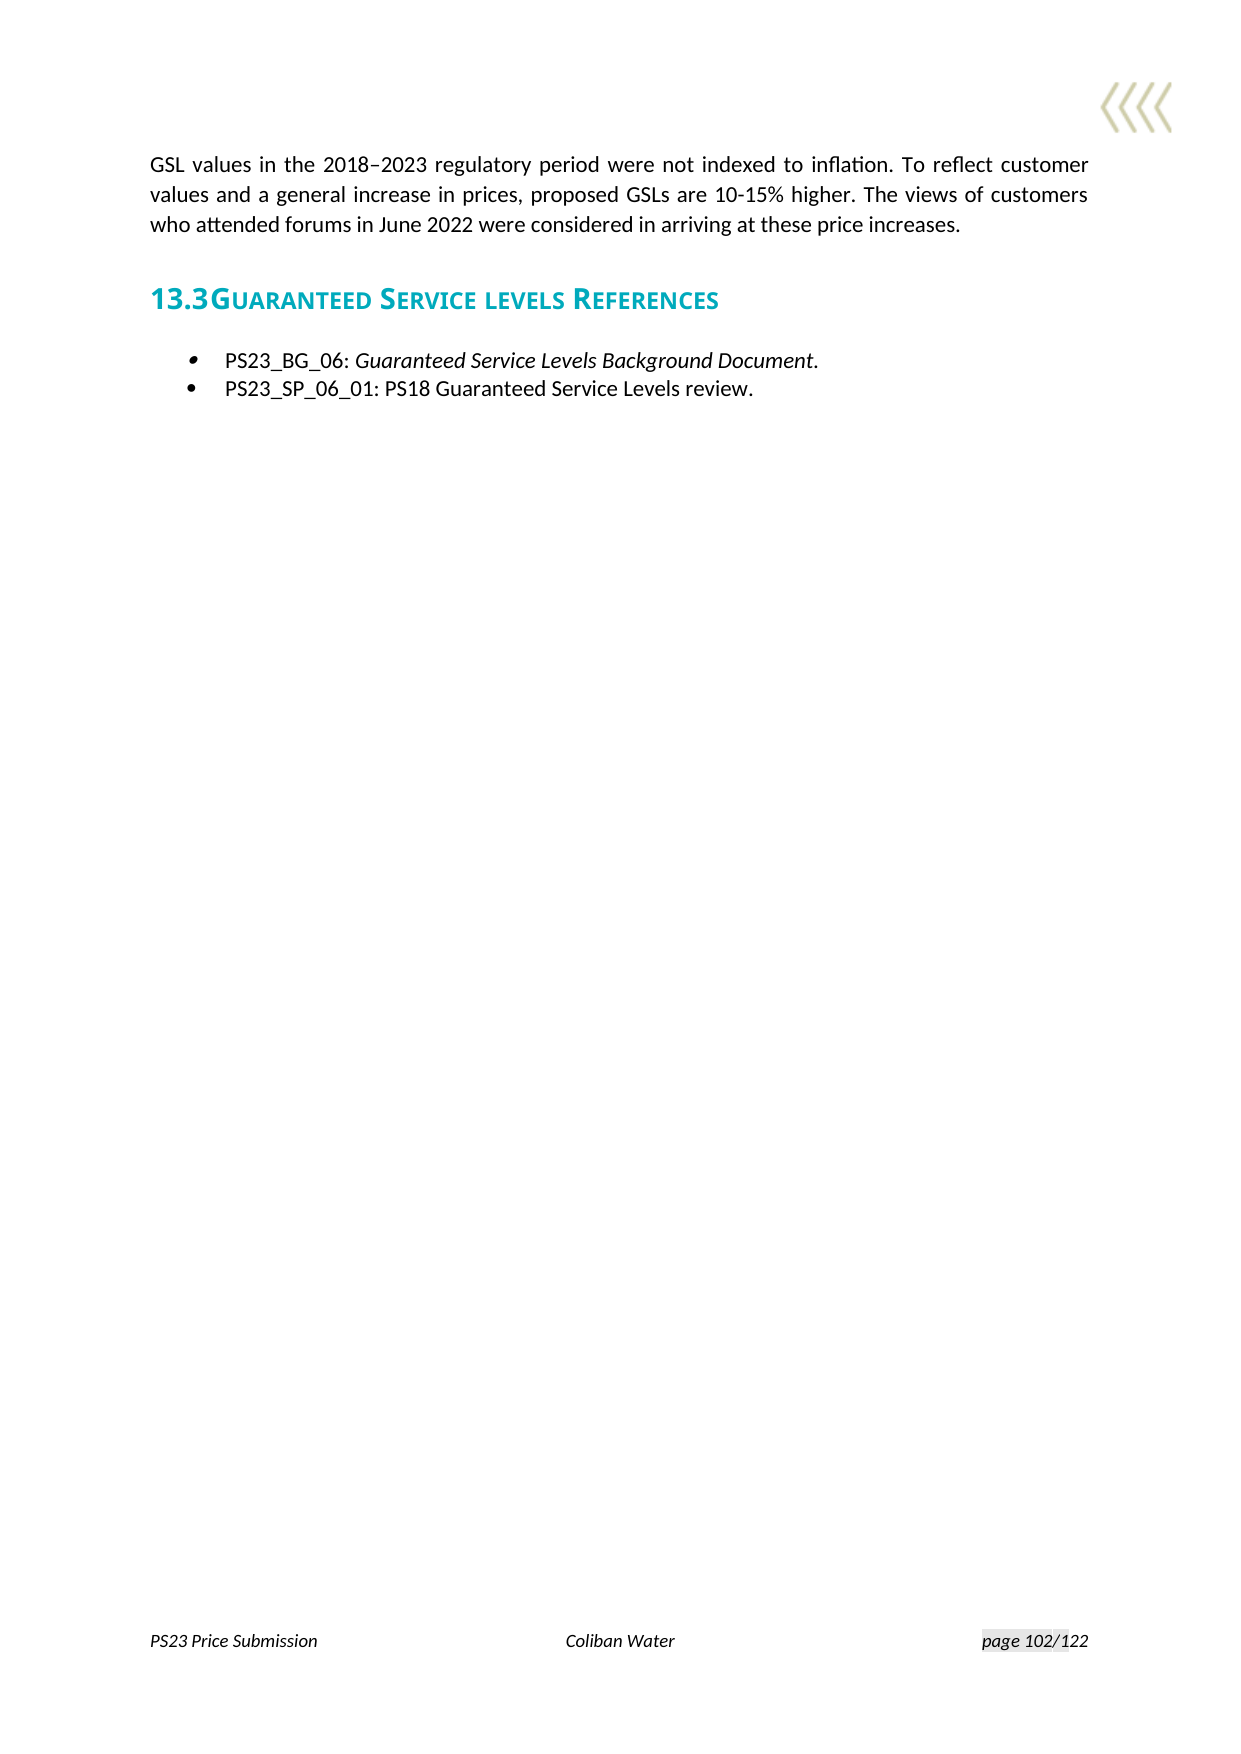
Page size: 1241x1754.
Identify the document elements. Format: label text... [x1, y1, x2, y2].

list PS23_BG_06: Guaranteed Service Levels Background Document. [187, 346, 1090, 374]
text GSL values in the 2018–2023 regulatory period were not indexed to inflation. To reflect customer values and a general increase in prices, proposed GSLs are 10-15% higher. The views of customers who attended forums in June 2022 were considered in arriving at these price increases. [150, 150, 1090, 238]
list PS23_SP_06_01: PS18 Guaranteed Service Levels review. [187, 374, 1090, 402]
picture [1090, 76, 1203, 152]
subtitle Guaranteed Service levels References [150, 278, 1090, 318]
